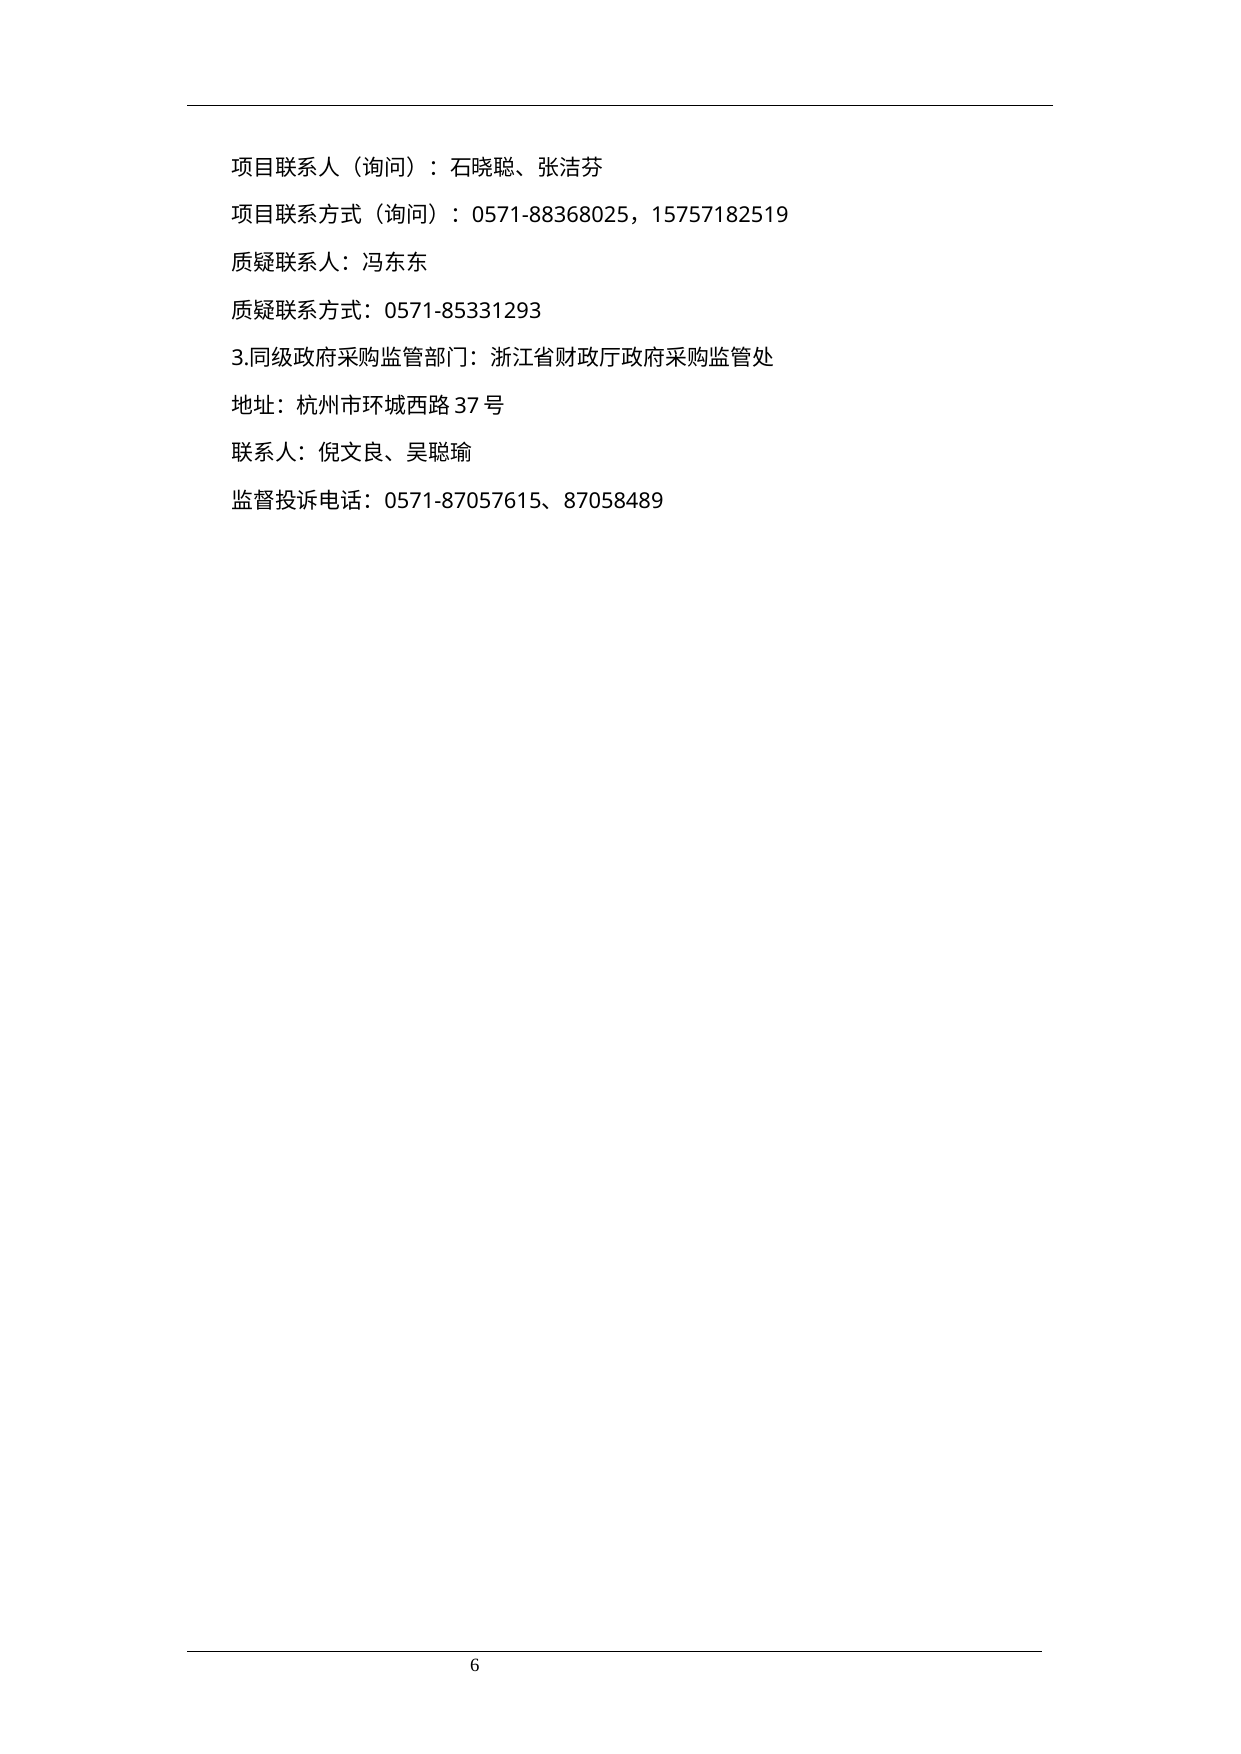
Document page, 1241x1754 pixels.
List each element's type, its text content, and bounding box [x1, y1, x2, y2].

text 质疑联系方式：0571-85331293 [187, 293, 1053, 324]
text 质疑联系人：冯东东 [187, 245, 1053, 277]
text 地址：杭州市环城西路37号 [187, 388, 1053, 419]
text 3.同级政府采购监管部门：浙江省财政厅政府采购监管处 [187, 340, 1053, 372]
text 项目联系人（询问）：石晓聪、张洁芬 [187, 150, 1053, 182]
text 监督投诉电话：0571-87057615、87058489 [187, 483, 1053, 515]
text 联系人：倪文良、吴聪瑜 [187, 435, 1053, 467]
text 项目联系方式（询问）：0571-88368025，15757182519 [187, 197, 1053, 229]
